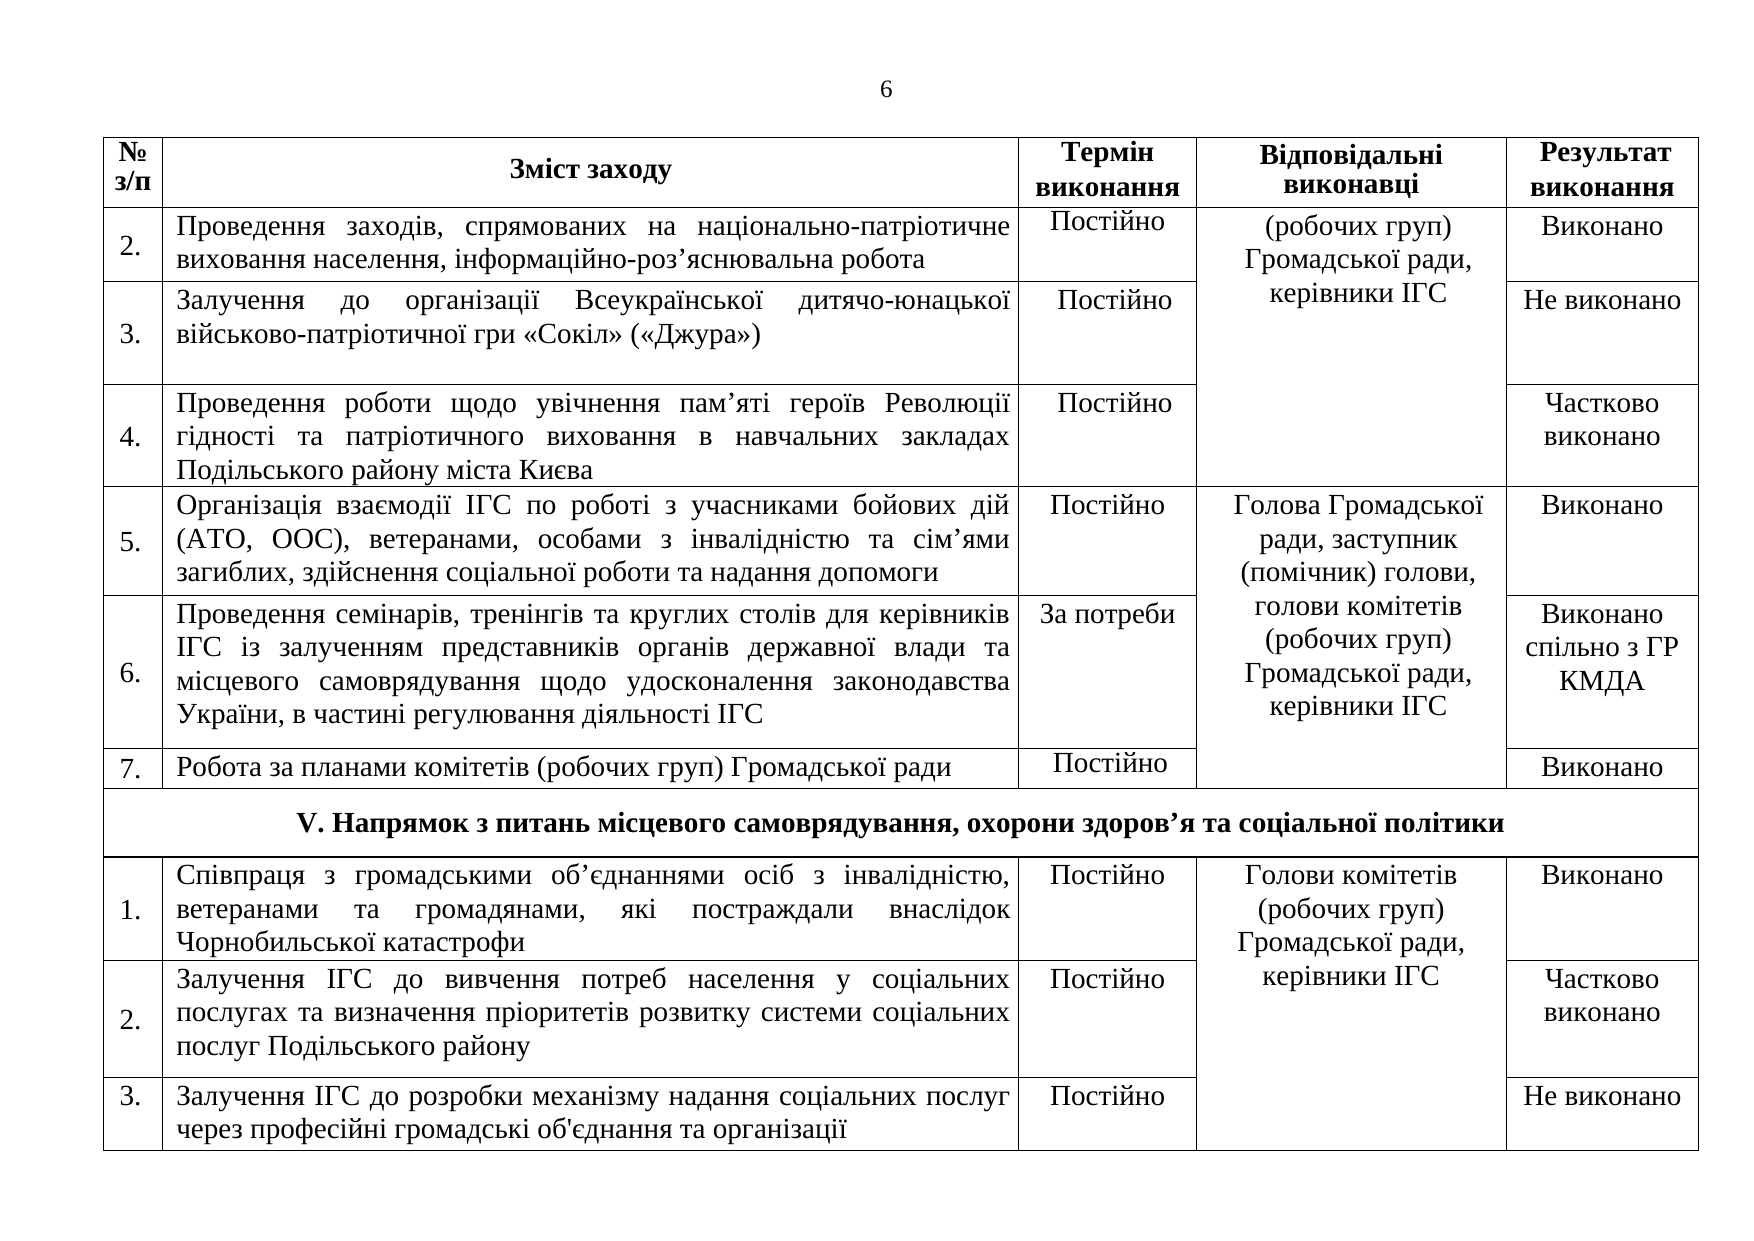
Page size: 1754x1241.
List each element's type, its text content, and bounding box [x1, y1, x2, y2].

table_cell [104, 1078, 162, 1149]
table_cell [104, 385, 162, 486]
table_cell Постійно [1019, 749, 1196, 787]
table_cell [1197, 208, 1506, 486]
table_cell Не виконано [1507, 1078, 1698, 1149]
table_cell Постійно [1019, 487, 1196, 595]
table_cell Виконано [1507, 208, 1698, 281]
table_cell Робота за планами комітетів (робочих груп) Громадської ради [163, 749, 1018, 787]
table_header Відповідальні виконавці [1197, 138, 1506, 207]
table_cell Залучення ІГС до вивчення потреб населення у соціальних послугах та визначення пріоритетів розвитку системи соціальних послуг Подільського району [163, 961, 1018, 1077]
table_cell [104, 961, 162, 1077]
table_cell [104, 858, 162, 960]
table_header № з/п [104, 138, 162, 207]
table_cell [104, 749, 162, 787]
table_header Термін виконання [1019, 138, 1196, 207]
table_cell Постійно [1019, 282, 1196, 384]
table_cell Голова Громадської ради, заступник (помічник) голови, голови комітетів (робочих груп) Громадської ради, керівники ІГС [1197, 487, 1506, 748]
table_header Результат виконання [1507, 138, 1698, 207]
table_cell Співпраця з громадськими об’єднаннями осіб з інвалідністю, ветеранами та громадянами, які постраждали внаслідок Чорнобильської катастрофи [163, 858, 1018, 960]
table_cell Залучення ІГС до розробки механізму надання соціальних послуг через професійні громадські об'єднання та організації [163, 1078, 1018, 1149]
table_cell Виконано спільно з ГР КМДА [1507, 596, 1698, 748]
table_cell V. Напрямок з питань місцевого самоврядування, охорони здоров’я та соціальної політики [104, 789, 1698, 856]
table_cell Постійно [1019, 385, 1196, 486]
table_cell Не виконано [1507, 282, 1698, 384]
table_cell [104, 487, 162, 595]
table_cell Постійно [1019, 961, 1196, 1077]
table_header Зміст заходу [163, 138, 1018, 207]
table_cell Голови комітетів (робочих груп) Громадської ради, керівники ІГС [1197, 858, 1506, 1149]
table_cell Постійно [1019, 1078, 1196, 1149]
table_cell [104, 596, 162, 748]
table_cell Частково виконано [1507, 961, 1698, 1077]
table_cell Проведення заходів, спрямованих на національно-патріотичне виховання населення, інформаційно-роз’яснювальна робота [163, 208, 1018, 281]
table_cell Частково виконано [1507, 385, 1698, 486]
table_cell Проведення роботи щодо увічнення пам’яті героїв Революції гідності та патріотичного виховання в навчальних закладах Подільського району міста Києва [163, 385, 1018, 486]
table_cell Організація взаємодії ІГС по роботі з учасниками бойових дій (АТО, ООС), ветеранами, особами з інвалідністю та сім’ями загиблих, здійснення соціальної роботи та надання допомоги [163, 487, 1018, 595]
table_cell [1197, 748, 1506, 787]
table_cell Постійно [1019, 858, 1196, 960]
table_cell Виконано [1507, 749, 1698, 787]
table_cell [104, 208, 162, 281]
table_cell За потреби [1019, 596, 1196, 748]
table_cell Проведення семінарів, тренінгів та круглих столів для керівників ІГС із залученням представників органів державної влади та місцевого самоврядування щодо удосконалення законодавства України, в частині регулювання діяльності ІГС [163, 596, 1018, 748]
table_cell Залучення до організації Всеукраїнської дитячо-юнацької військово-патріотичної гри «Сокіл» («Джура») [163, 282, 1018, 384]
table_cell Виконано [1507, 858, 1698, 960]
table_cell Виконано [1507, 487, 1698, 595]
table_cell [104, 282, 162, 384]
table_cell Постійно [1019, 208, 1196, 281]
